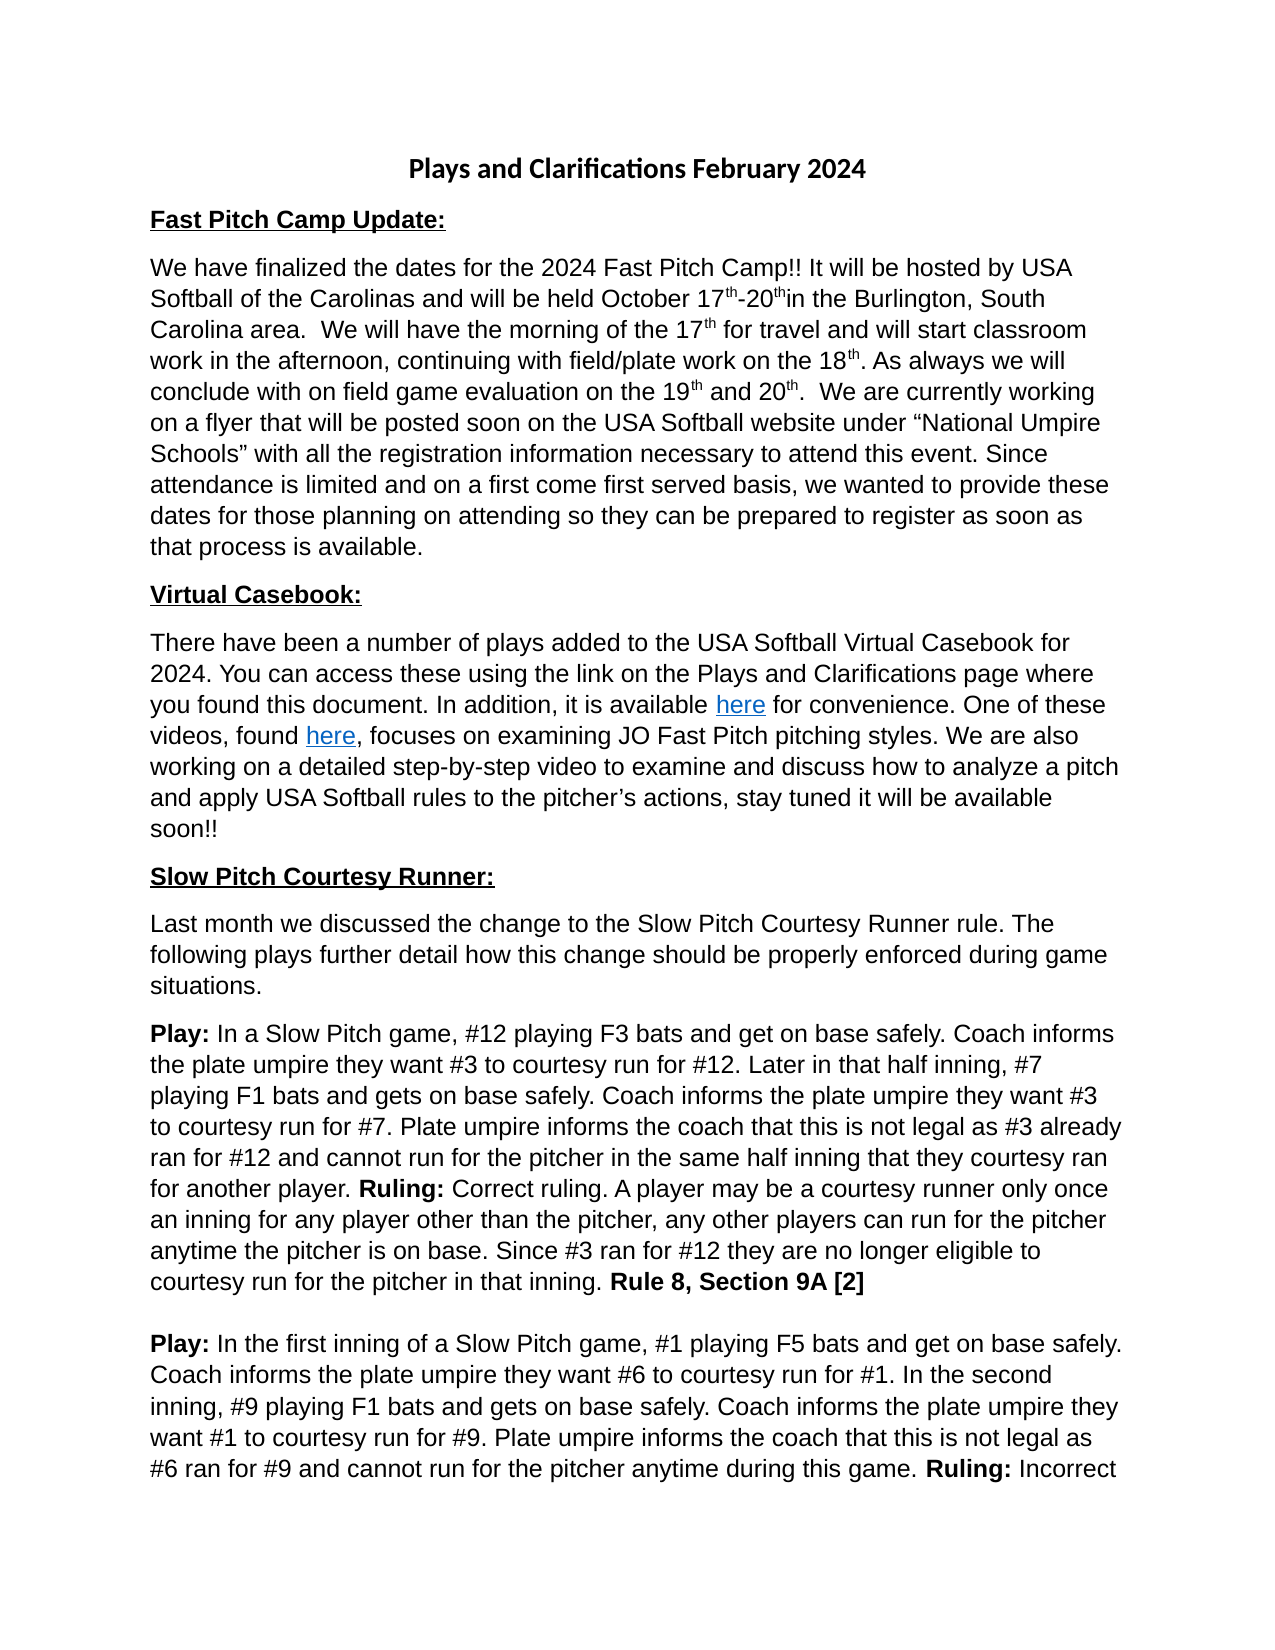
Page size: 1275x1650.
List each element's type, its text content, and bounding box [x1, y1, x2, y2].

text We have finalized the dates for the 2024 Fast Pitch Camp!! It will be hosted by USA Softball of the Carolinas and will be held October 17th-20thin the Burlington, South Carolina area. We will have the morning of the 17th for travel and will start classroom work in the afternoon, continuing with field/plate work on the 18th. As always we will conclude with on field game evaluation on the 19th and 20th. We are currently working on a flyer that will be posted soon on the USA Softball website under “National Umpire Schools” with all the registration information necessary to attend this event. Since attendance is limited and on a first come first served basis, we wanted to provide these dates for those planning on attending so they can be prepared to register as soon as that process is available. [150, 253, 1125, 561]
text There have been a number of plays added to the USA Softball Virtual Casebook for 2024. You can access these using the link on the Plays and Clarifications page where you found this document. In addition, it is available here for convenience. One of these videos, found here, focuses on examining JO Fast Pitch pitching styles. We are also working on a detailed step-by-step video to examine and discuss how to analyze a pitch and apply USA Softball rules to the pitcher’s actions, stay tuned it will be available soon!! [150, 628, 1125, 843]
text Plays and Clarifications February 2024 [150, 150, 1125, 186]
text Fast Pitch Camp Update: [150, 205, 1125, 234]
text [150, 1329, 1125, 1482]
text Slow Pitch Courtesy Runner: [150, 862, 1125, 890]
text Virtual Casebook: [150, 580, 1125, 609]
text Play: In a Slow Pitch game, #12 playing F3 bats and get on base safely. Coach informs the plate umpire they want #3 to courtesy run for #12. Later in that half inning, #7 playing F1 bats and gets on base safely. Coach informs the plate umpire they want #3 to courtesy run for #7. Plate umpire informs the coach that this is not legal as #3 already ran for #12 and cannot run for the pitcher in the same half inning that they courtesy ran for another player. Ruling: Correct ruling. A player may be a courtesy runner only once an inning for any player other than the pitcher, any other players can run for the pitcher anytime the pitcher is on base. Since #3 ran for #12 they are no longer eligible to courtesy run for the pitcher in that inning. Rule 8, Section 9A [2] [150, 1019, 1125, 1296]
text Last month we discussed the change to the Slow Pitch Courtesy Runner rule. The following plays further detail how this change should be properly enforced during game situations. [150, 909, 1125, 1000]
